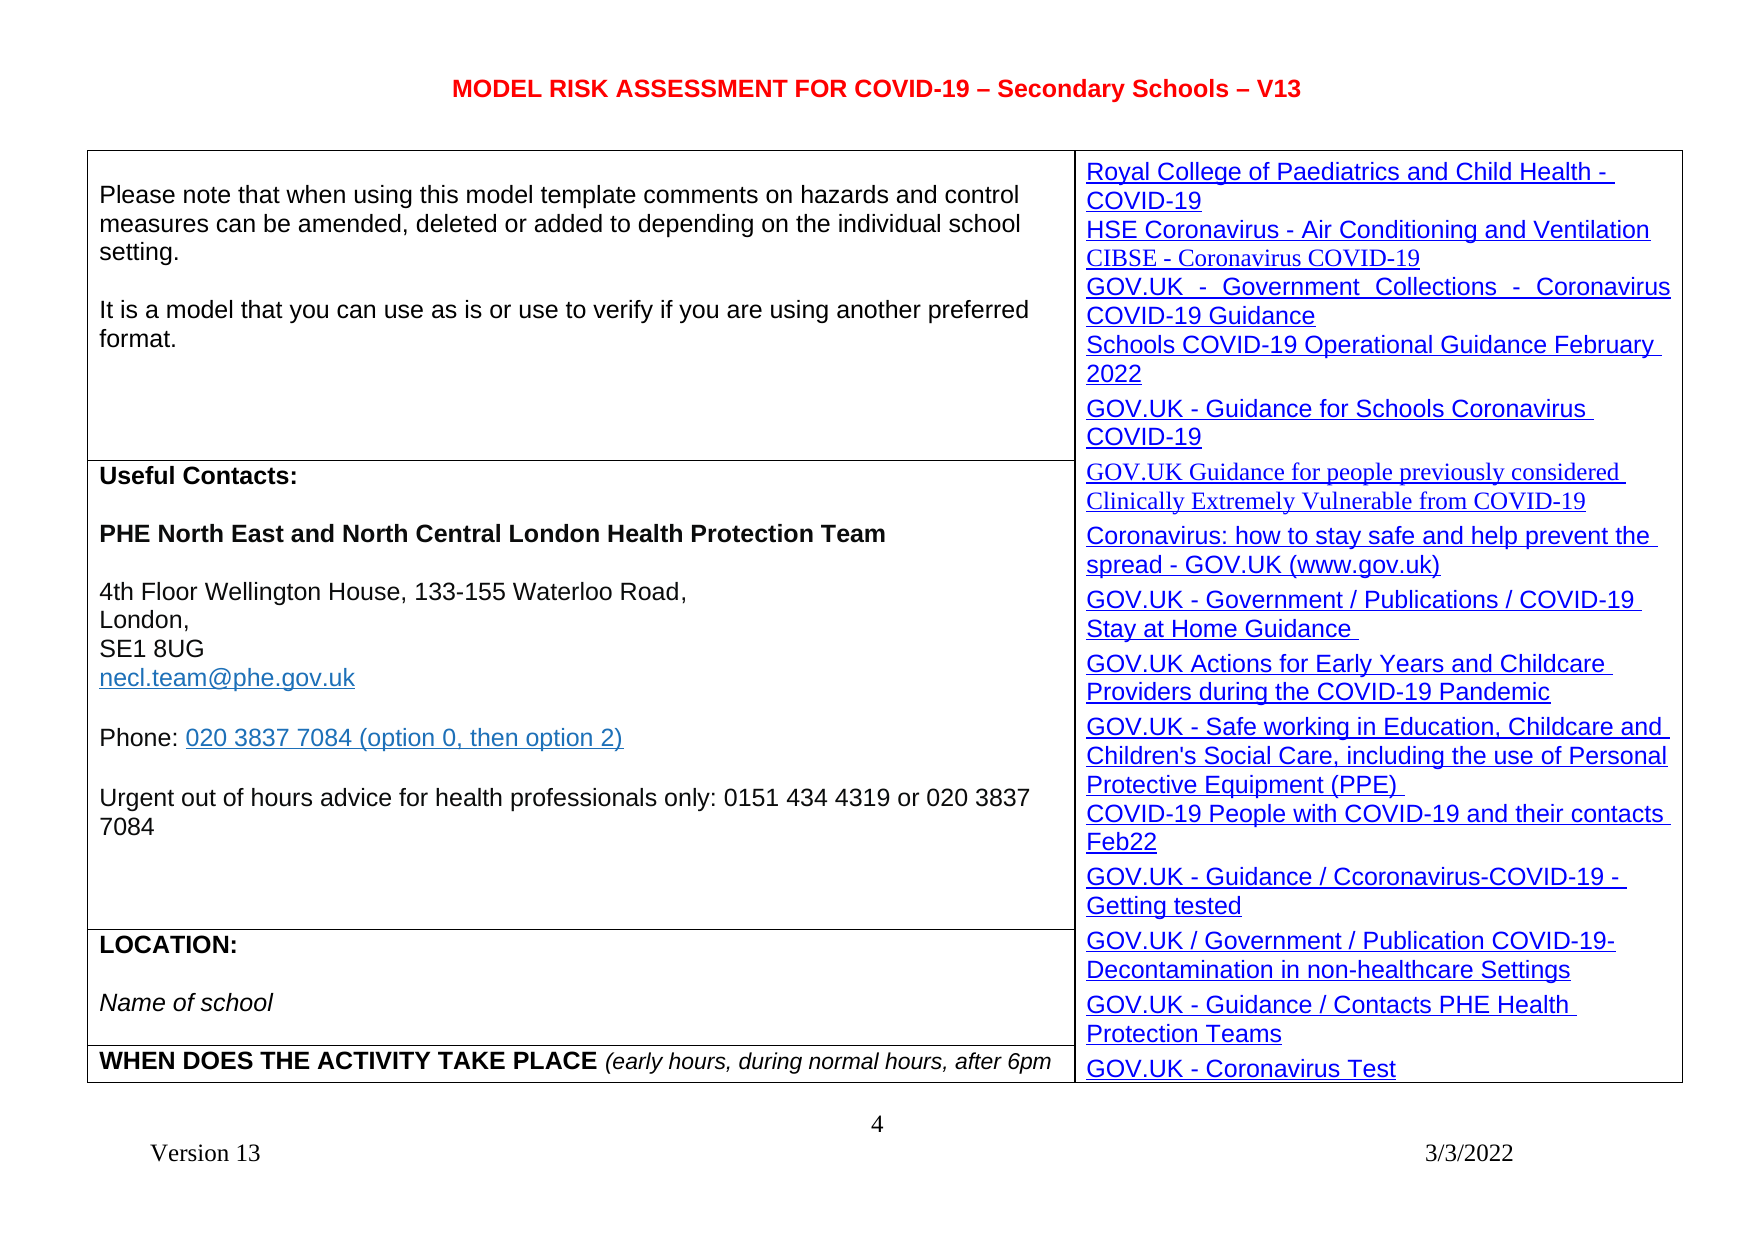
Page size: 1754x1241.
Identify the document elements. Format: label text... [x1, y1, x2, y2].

table_cell Useful Contacts: PHE North East and North Central London Health Protection Team 4th Floor Wellington House, 133-155 Waterloo Road, London, SE1 8UG necl.team@phe.gov.uk Phone: 020 3837 7084 (option 0, then option 2) Urgent out of hours advice for health professionals only: 0151 434 4319 or 020 3837 7084 [88, 461, 1074, 929]
table_cell LOCATION: Name of school [88, 930, 1074, 1045]
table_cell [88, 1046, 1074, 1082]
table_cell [88, 151, 1074, 460]
